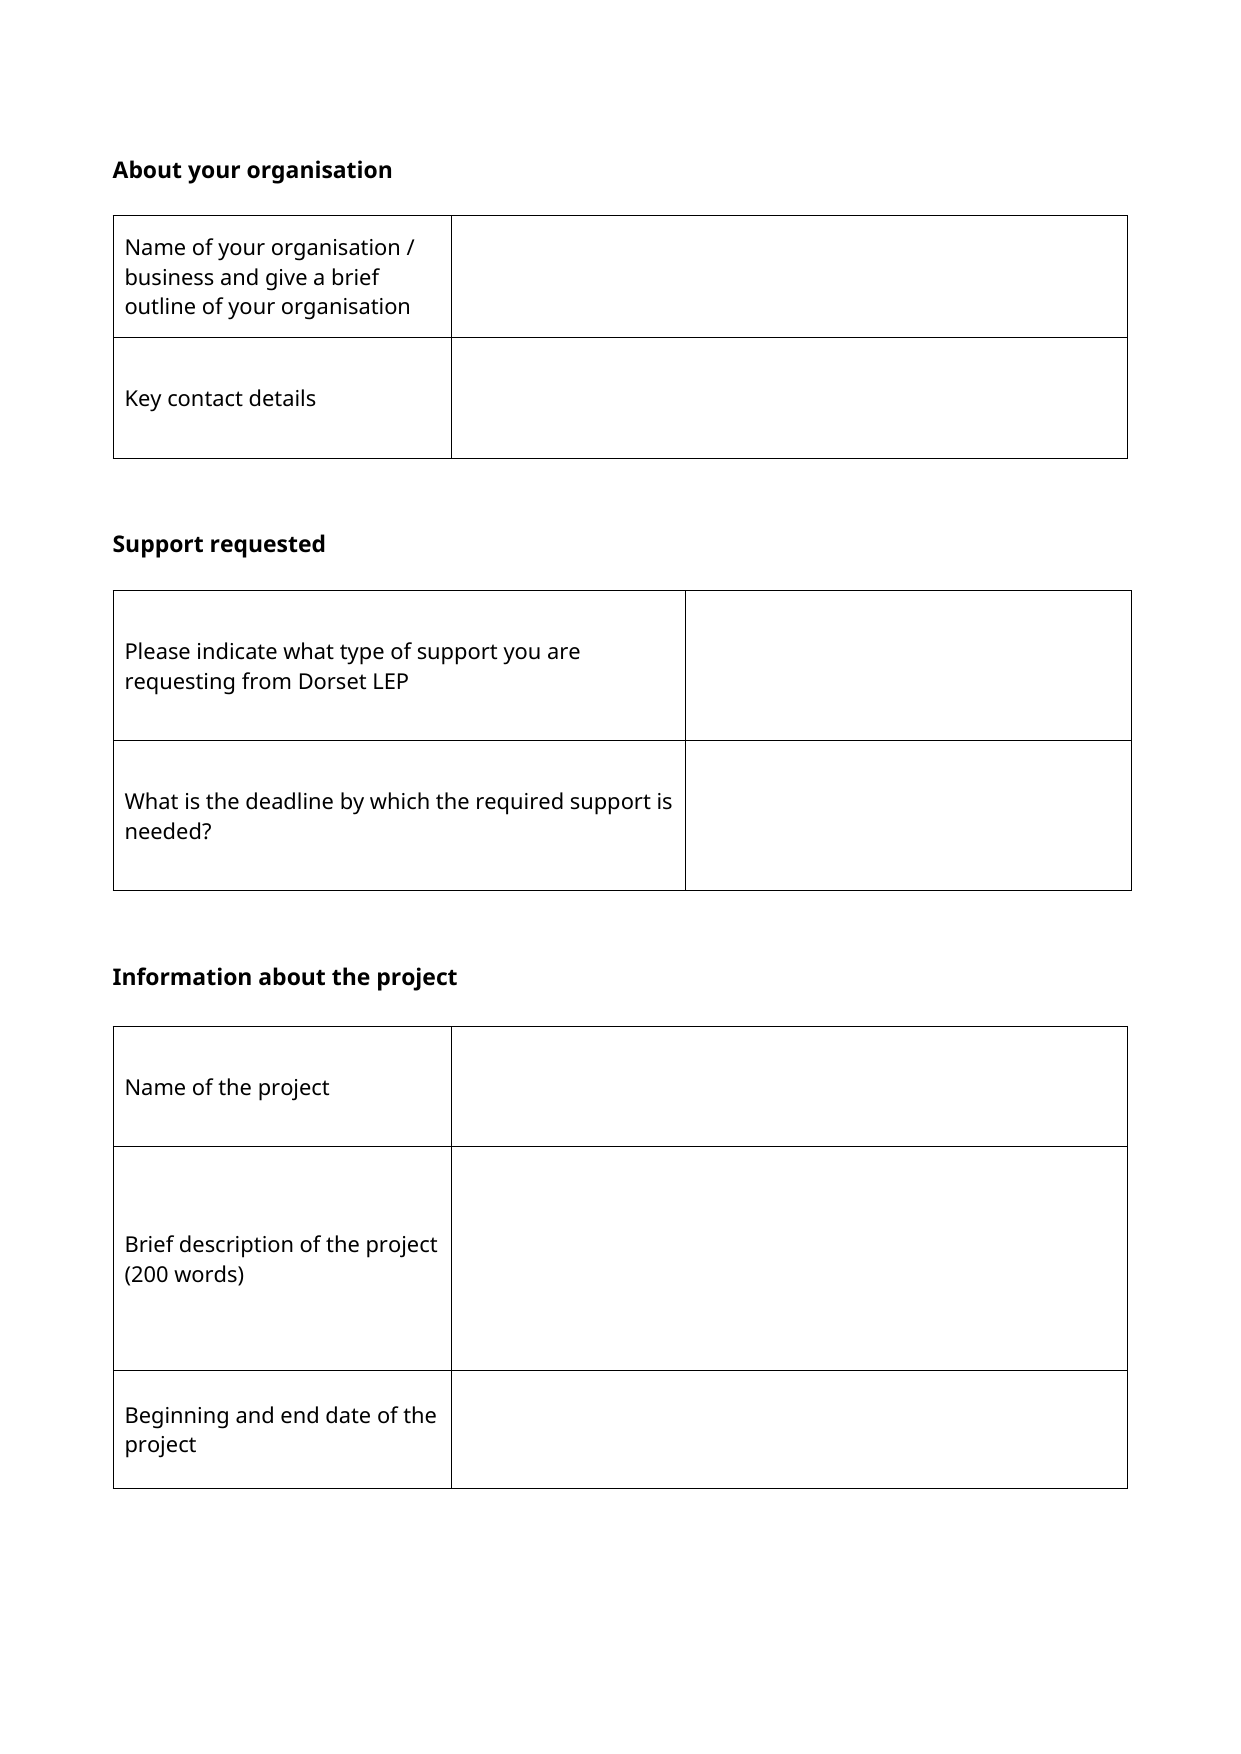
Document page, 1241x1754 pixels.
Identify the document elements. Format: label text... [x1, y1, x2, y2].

table_cell What is the deadline by which the required support is needed? [114, 741, 685, 890]
table_header Please indicate what type of support you are requesting from Dorset LEP [114, 591, 685, 740]
subtitle Support requested [112, 528, 1128, 559]
table_header [452, 216, 1127, 337]
table_header [686, 591, 1131, 740]
table_cell Beginning and end date of the project [114, 1371, 451, 1488]
table_cell Key contact details [114, 338, 451, 458]
table_cell [452, 338, 1127, 458]
table_cell [452, 1371, 1127, 1488]
table_header Name of your organisation / business and give a brief outline of your organisation [114, 216, 451, 337]
table_cell [686, 741, 1131, 890]
table_header Name of the project [114, 1027, 451, 1146]
subtitle About your organisation [112, 154, 1128, 185]
table_cell Brief description of the project (200 words) [114, 1147, 451, 1370]
table_cell [452, 1147, 1127, 1370]
subtitle Information about the project [112, 961, 1128, 992]
table_header [452, 1027, 1127, 1146]
